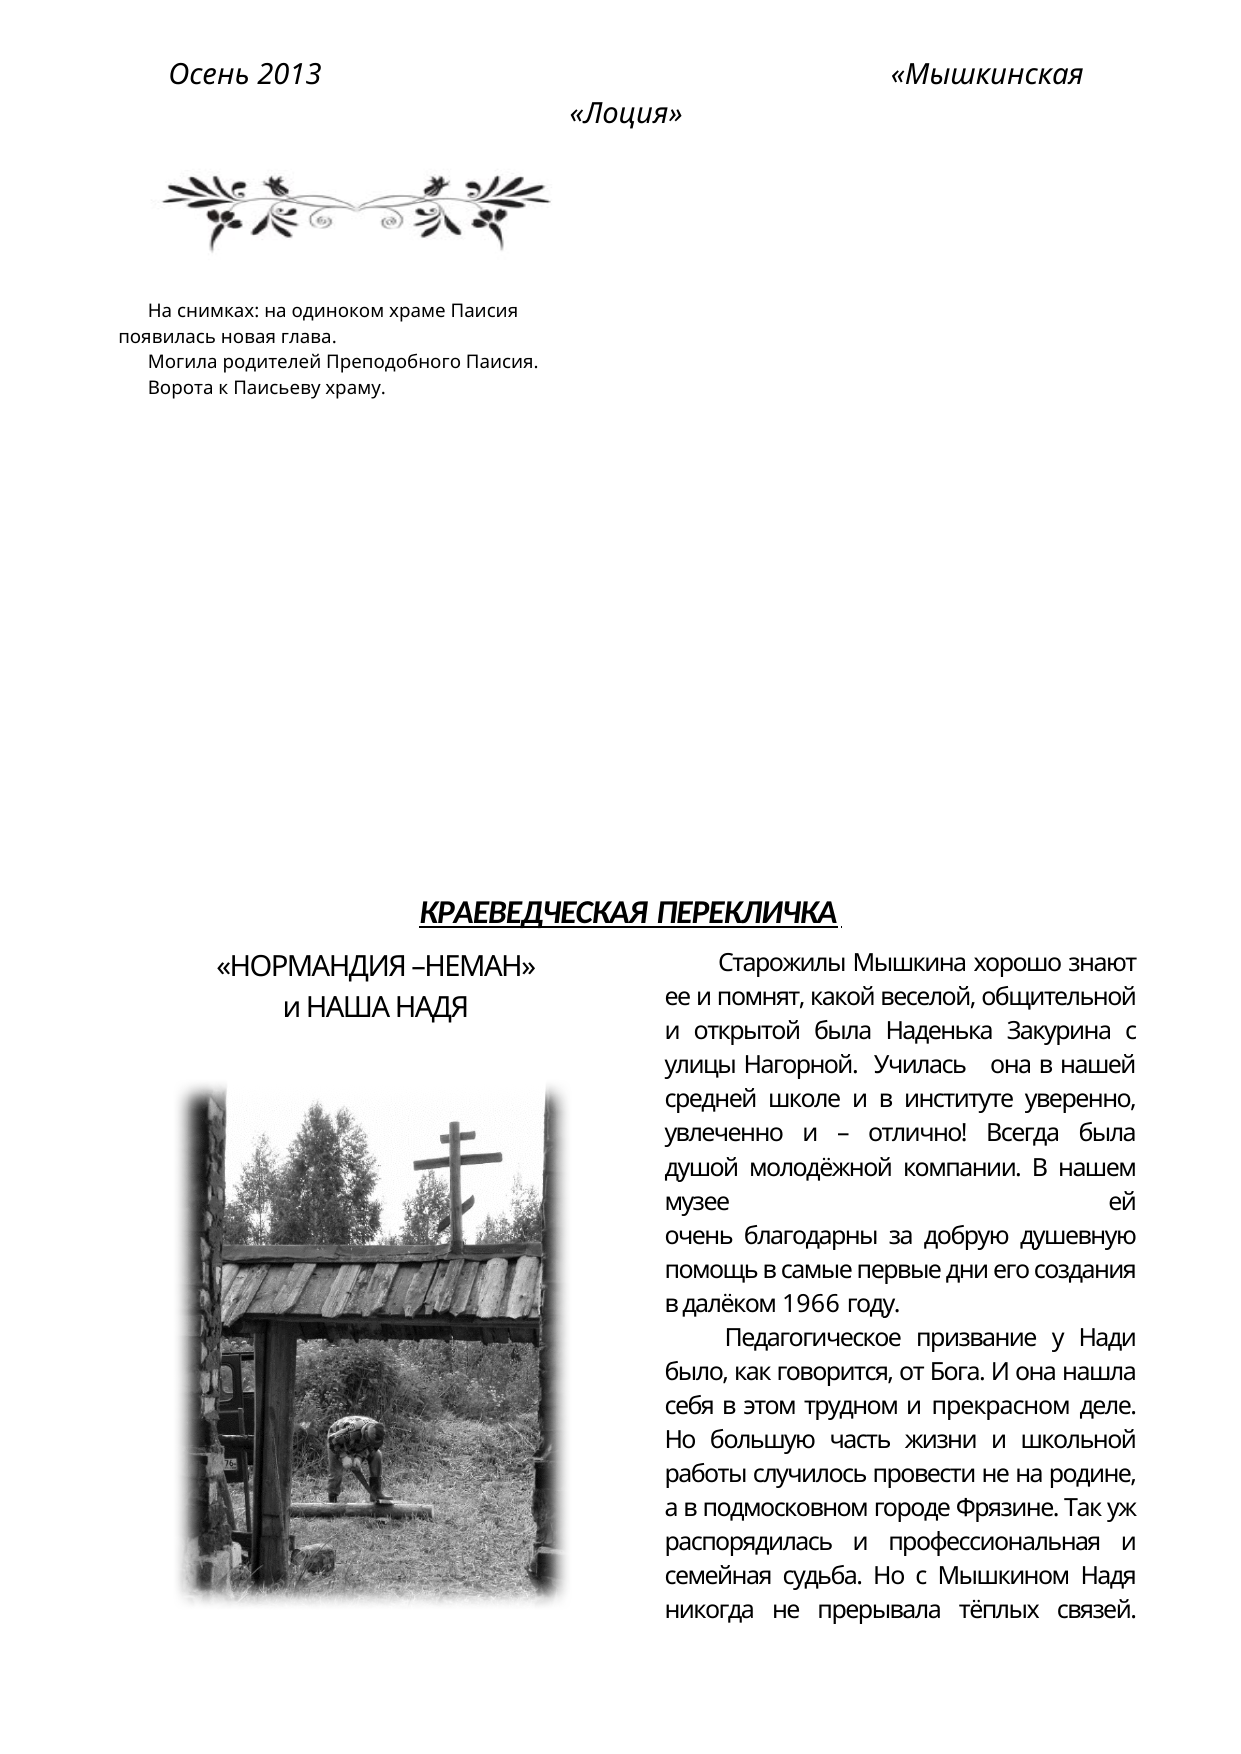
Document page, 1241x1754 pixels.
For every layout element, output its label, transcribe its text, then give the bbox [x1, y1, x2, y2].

text КРАЕВЕДЧЕСКАЯ ПЕРЕКЛИЧКА [118, 892, 1143, 932]
picture [202, 1108, 543, 1582]
text и НАША НАДЯ [118, 987, 591, 1026]
text Ворота к Паисьеву храму. [118, 374, 591, 400]
text Могила родителей Преподобного Паисия. [118, 349, 591, 374]
picture [147, 166, 560, 262]
text На снимках: на одиноком храме Паисия появилась новая глава. [118, 298, 591, 349]
text «НОРМАНДИЯ –НЕМАН» [118, 945, 591, 984]
text Старожилы Мышкина хорошо знают ее и помнят, какой веселой, общительной и открытой была Наденька Закурина с улицы Нагорной. Училась она в нашей средней школе и в институте уверенно, увлеченно и – отлично! Всегда была душой молодёжной компании. В нашем музее ей очень благодарны за добрую душевную помощь в самые первые дни его создания в далёком 1966 году. [664, 945, 1137, 1319]
